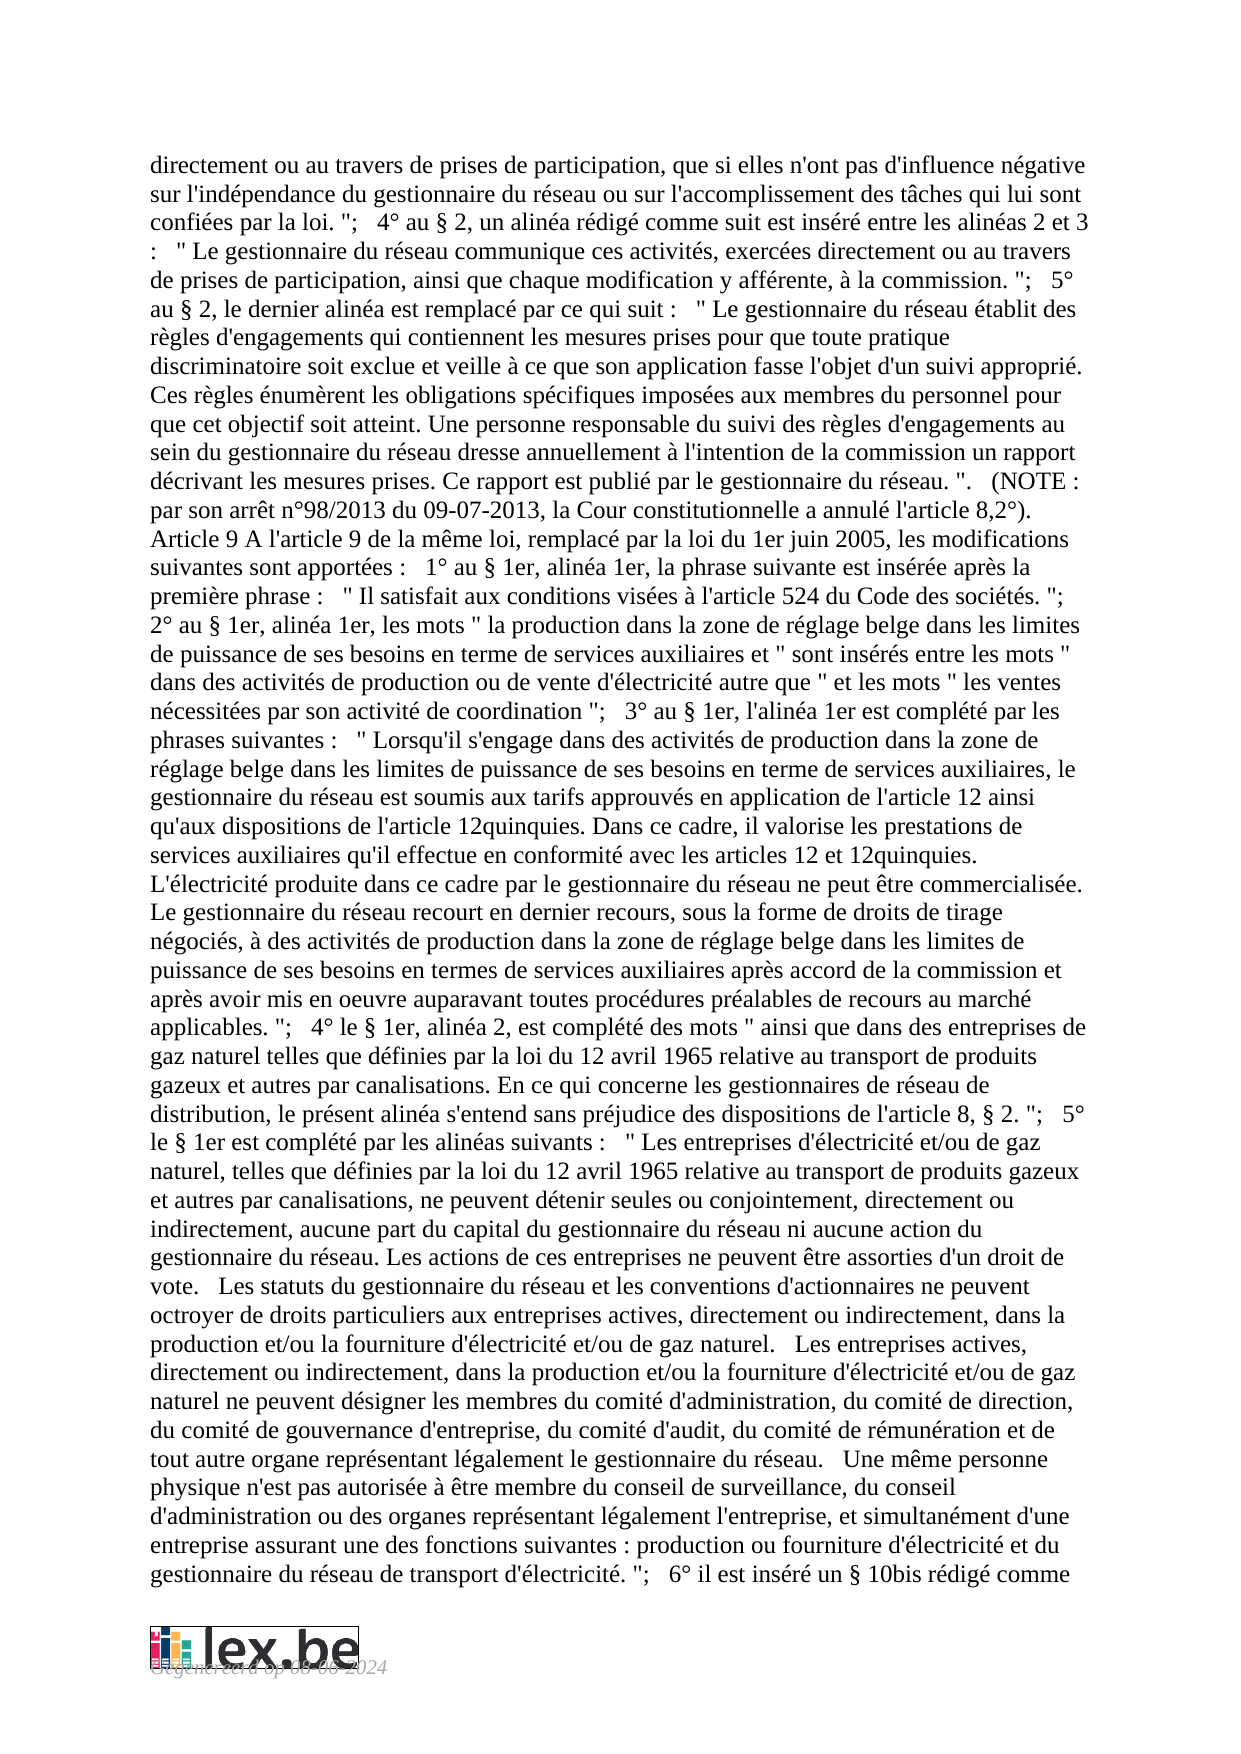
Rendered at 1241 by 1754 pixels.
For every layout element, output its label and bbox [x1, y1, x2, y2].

picture [151, 1627, 358, 1668]
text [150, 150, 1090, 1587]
